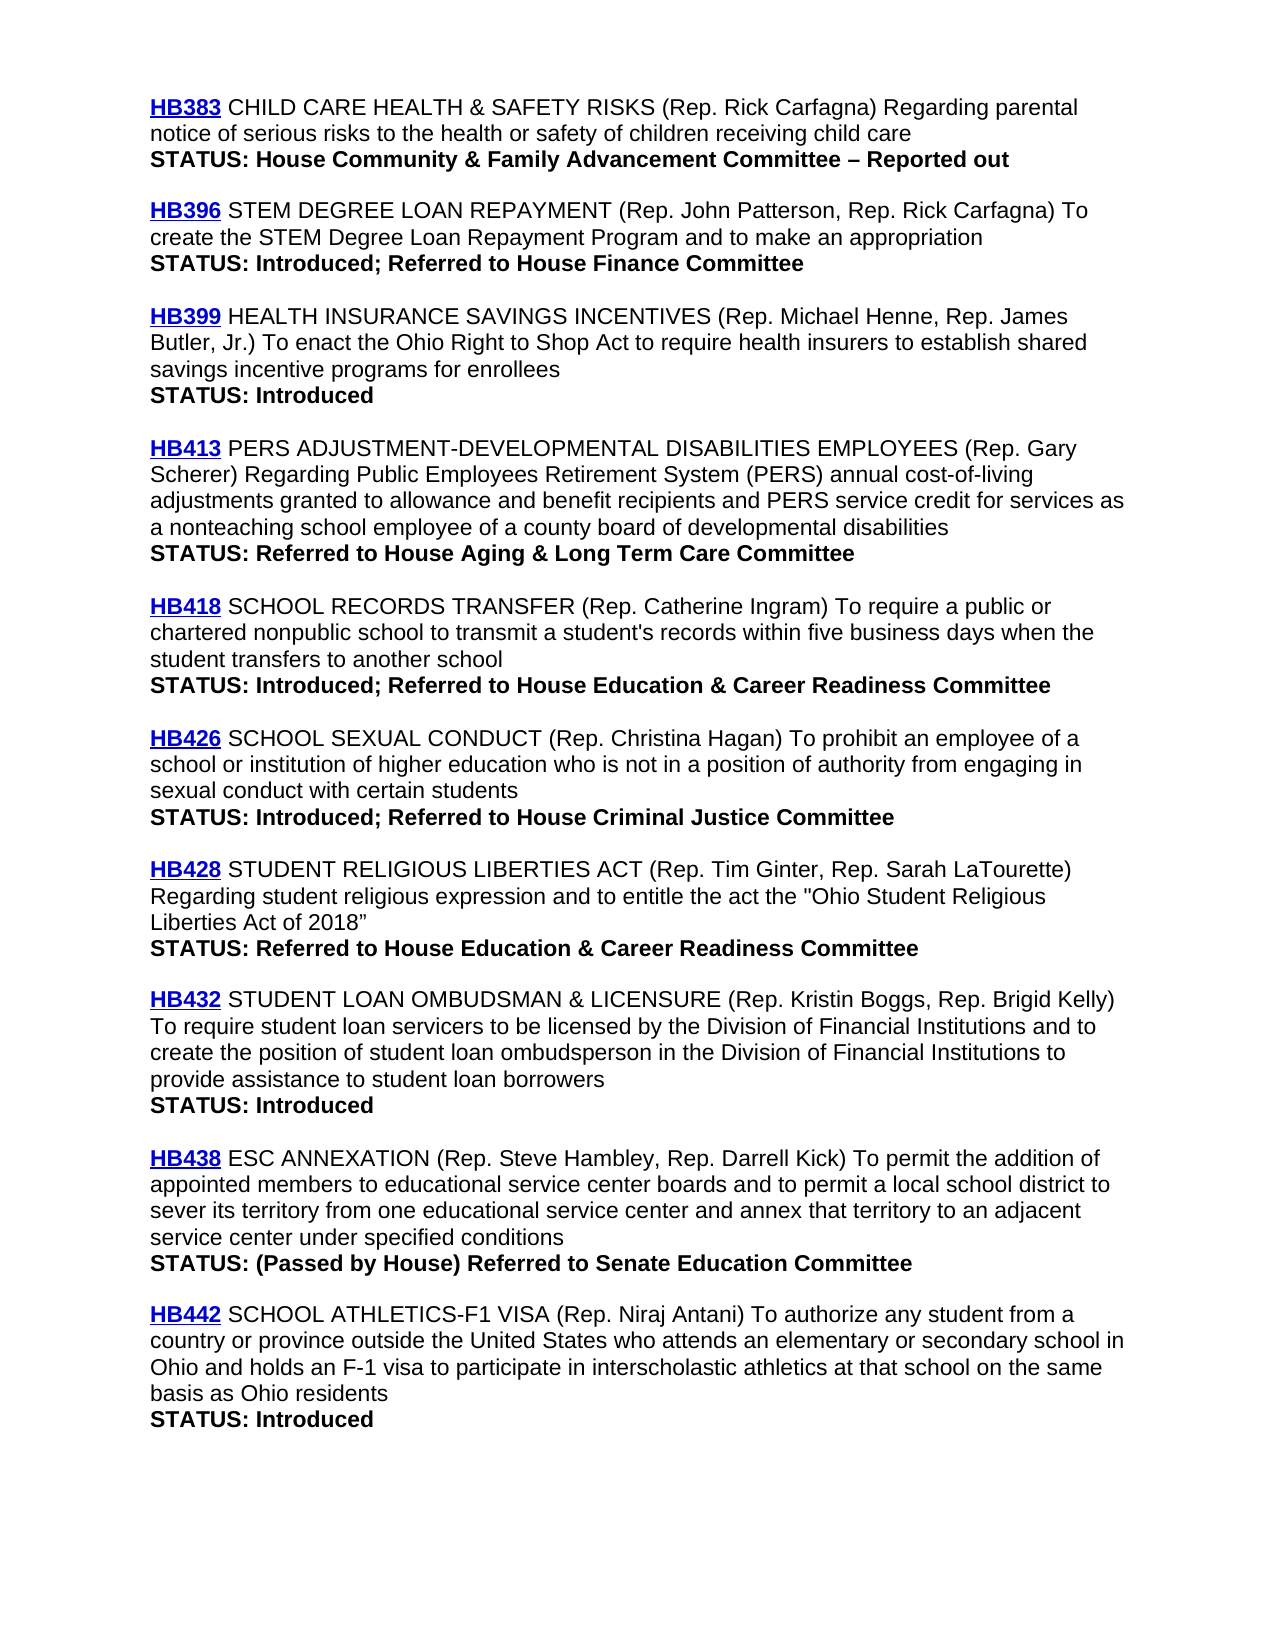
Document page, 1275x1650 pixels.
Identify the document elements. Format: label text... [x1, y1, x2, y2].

text STATUS: Introduced; Referred to House Education & Career Readiness Committee [150, 672, 1125, 698]
text HB426 SCHOOL SEXUAL CONDUCT (Rep. Christina Hagan) To prohibit an employee of a school or institution of higher education who is not in a position of authority from engaging in sexual conduct with certain students [150, 724, 1125, 804]
text HB418 SCHOOL RECORDS TRANSFER (Rep. Catherine Ingram) To require a public or chartered nonpublic school to transmit a student's records within five business days when the student transfers to another school [150, 593, 1125, 672]
text HB396 STEM DEGREE LOAN REPAYMENT (Rep. John Patterson, Rep. Rick Carfagna) To create the STEM Degree Loan Repayment Program and to make an appropriation [150, 197, 1125, 250]
text HB399 HEALTH INSURANCE SAVINGS INCENTIVES (Rep. Michael Henne, Rep. James Butler, Jr.) To enact the Ohio Right to Shop Act to require health insurers to establish shared savings incentive programs for enrollees [150, 303, 1125, 382]
text STATUS: Introduced; Referred to House Criminal Justice Committee [150, 804, 1125, 830]
text HB413 PERS ADJUSTMENT-DEVELOPMENTAL DISABILITIES EMPLOYEES (Rep. Gary Scherer) Regarding Public Employees Retirement System (PERS) annual cost-of-living adjustments granted to allowance and benefit recipients and PERS service credit for services as a nonteaching school employee of a county board of developmental disabilities [150, 435, 1125, 540]
text STATUS: Introduced [150, 1406, 1125, 1433]
text STATUS: House Community & Family Advancement Committee – Reported out [150, 146, 1125, 173]
text HB383 CHILD CARE HEALTH & SAFETY RISKS (Rep. Rick Carfagna) Regarding parental notice of serious risks to the health or safety of children receiving child care [150, 94, 1125, 146]
text STATUS: Referred to House Aging & Long Term Care Committee [150, 540, 1125, 566]
text STATUS: (Passed by House) Referred to Senate Education Committee [150, 1250, 1125, 1276]
text HB428 STUDENT RELIGIOUS LIBERTIES ACT (Rep. Tim Ginter, Rep. Sarah LaTourette) Regarding student religious expression and to entitle the act the "Ohio Student Religious Liberties Act of 2018” [150, 856, 1125, 935]
text HB442 SCHOOL ATHLETICS-F1 VISA (Rep. Niraj Antani) To authorize any student from a country or province outside the United States who attends an elementary or secondary school in Ohio and holds an F-1 visa to participate in interscholastic athletics at that school on the same basis as Ohio residents [150, 1301, 1125, 1406]
text STATUS: Introduced [150, 382, 1125, 408]
text HB438 ESC ANNEXATION (Rep. Steve Hambley, Rep. Darrell Kick) To permit the addition of appointed members to educational service center boards and to permit a local school district to sever its territory from one educational service center and annex that territory to an adjacent service center under specified conditions [150, 1144, 1125, 1250]
text STATUS: Introduced; Referred to House Finance Committee [150, 250, 1125, 277]
text HB432 STUDENT LOAN OMBUDSMAN & LICENSURE (Rep. Kristin Boggs, Rep. Brigid Kelly) To require student loan servicers to be licensed by the Division of Financial Institutions and to create the position of student loan ombudsperson in the Division of Financial Institutions to provide assistance to student loan borrowers [150, 986, 1125, 1092]
text STATUS: Introduced [150, 1092, 1125, 1118]
text STATUS: Referred to House Education & Career Readiness Committee [150, 935, 1125, 962]
